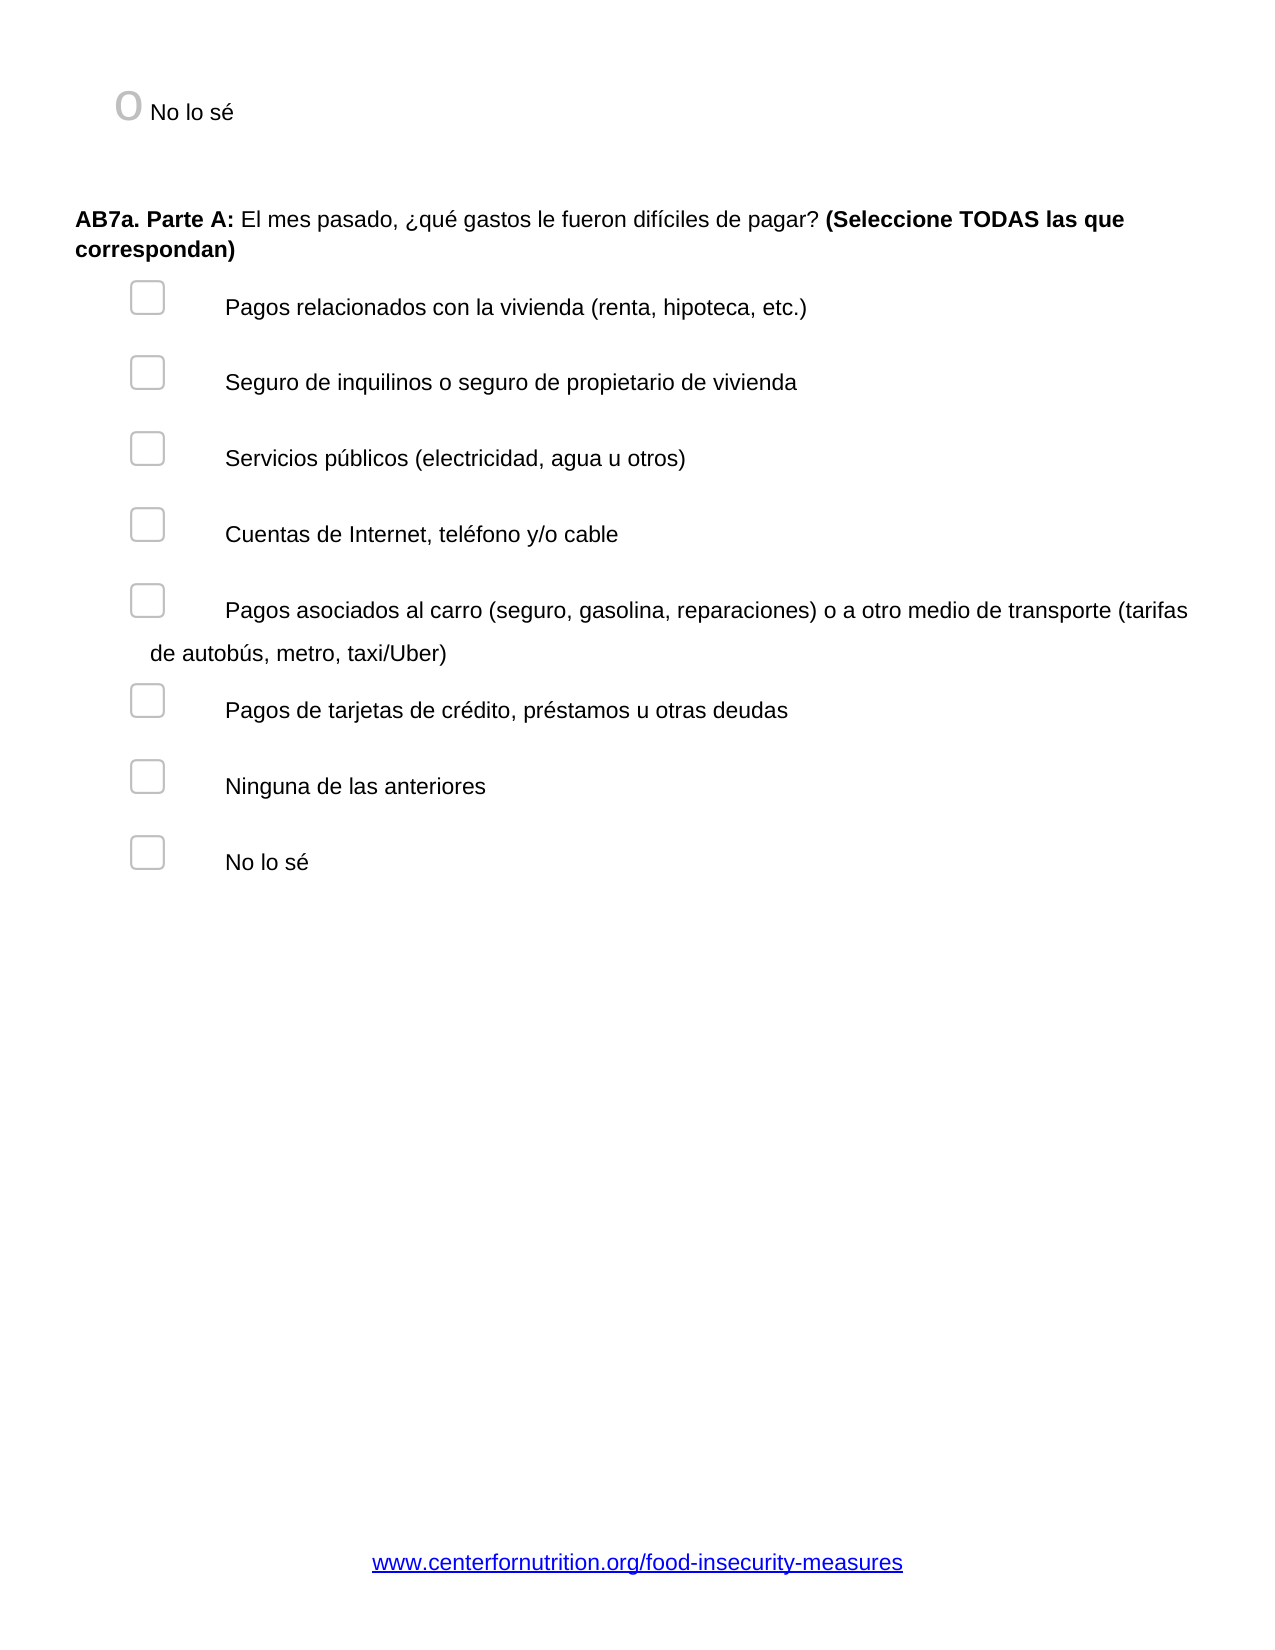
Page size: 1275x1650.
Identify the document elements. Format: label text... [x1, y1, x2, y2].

text AB7a. Parte A: El mes pasado, ¿qué gastos le fueron difíciles de pagar? (Seleccione TODAS las que correspondan) [75, 206, 1200, 262]
list Seguro de inquilinos o seguro de propietario de vivienda [112, 342, 1200, 408]
list Servicios públicos (electricidad, agua u otros) [112, 418, 1200, 484]
list No lo sé [112, 822, 1200, 888]
list Pagos relacionados con la vivienda (renta, hipoteca, etc.) [112, 266, 1200, 332]
list Ninguna de las anteriores [112, 746, 1200, 812]
list Pagos asociados al carro (seguro, gasolina, reparaciones) o a otro medio de transporte (tarifas de autobús, metro, taxi/Uber) [112, 570, 1200, 666]
list Pagos de tarjetas de crédito, préstamos u otras deudas [112, 670, 1200, 736]
list Cuentas de Internet, teléfono y/o cable [112, 494, 1200, 560]
list No lo sé [112, 75, 1200, 136]
